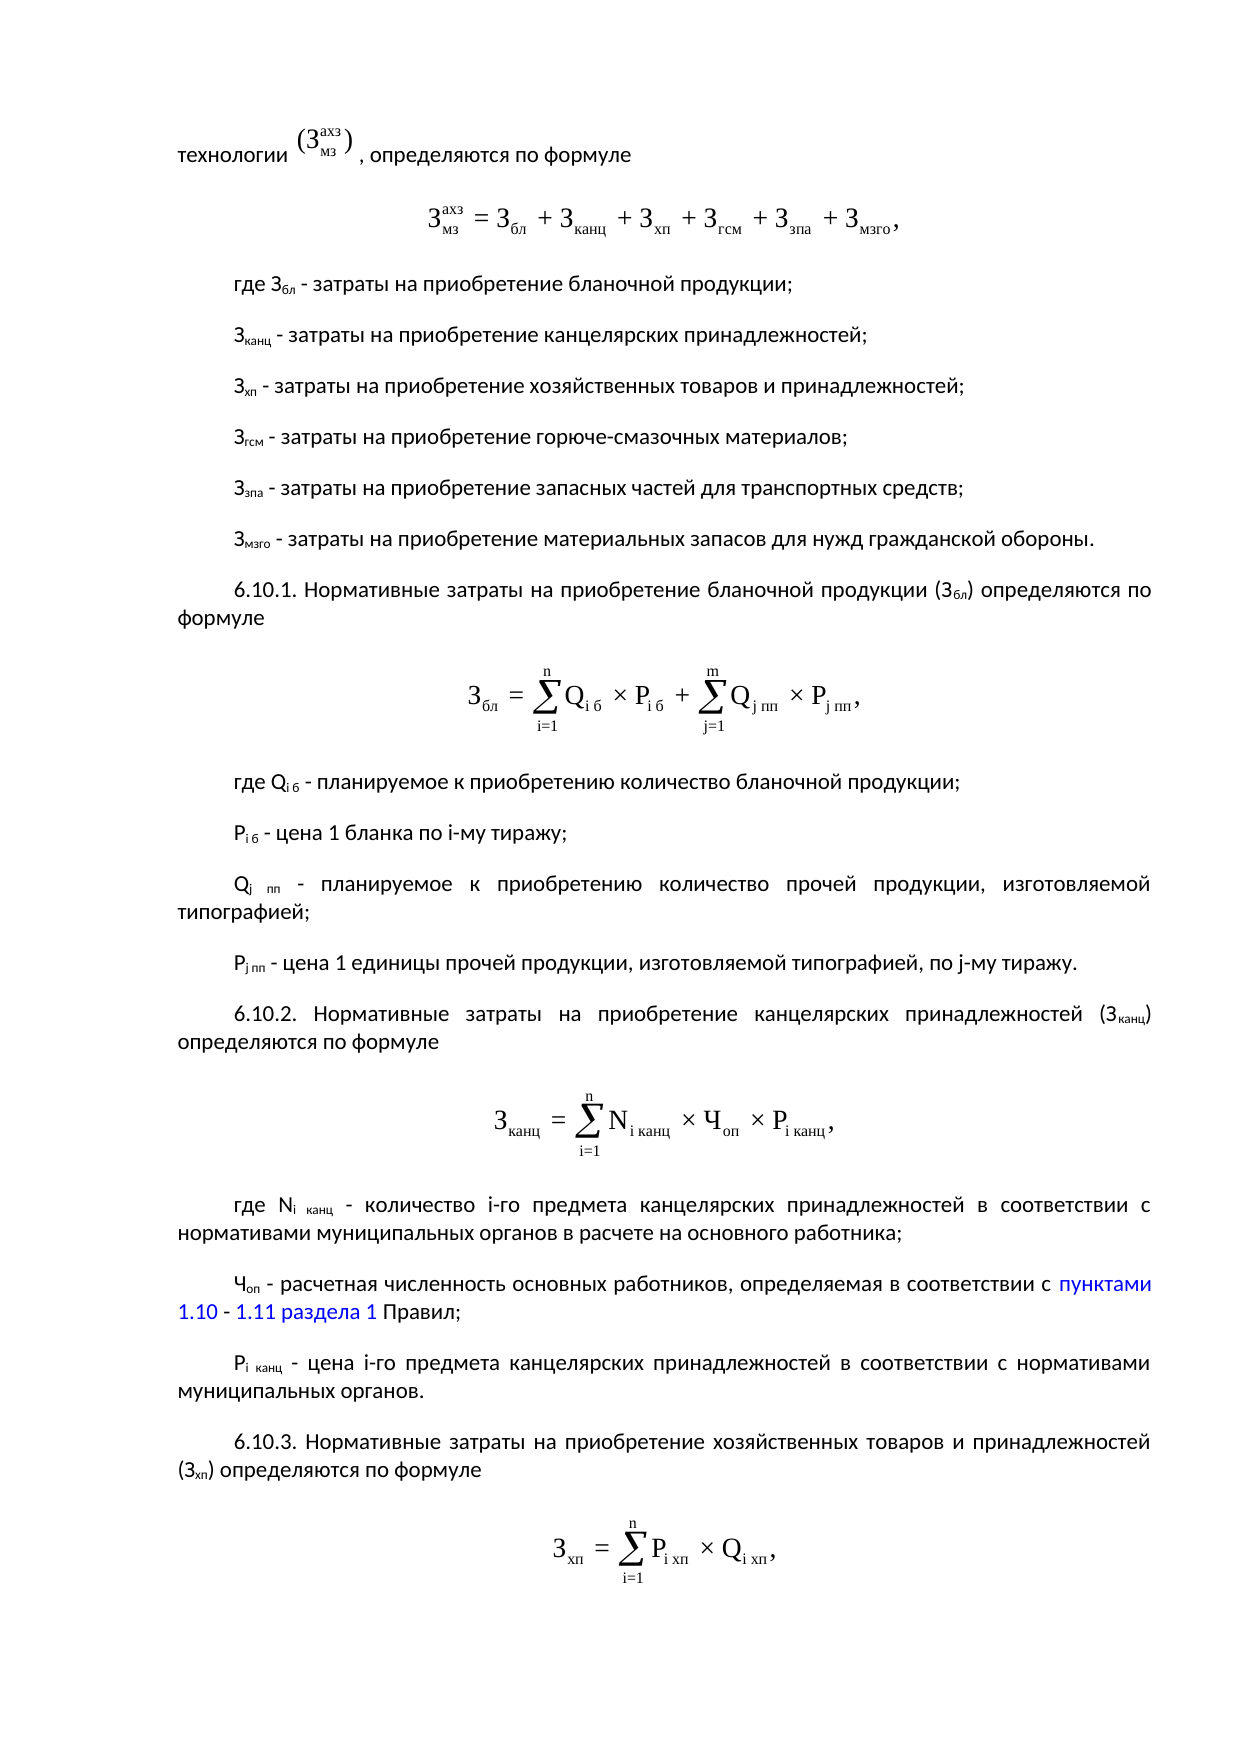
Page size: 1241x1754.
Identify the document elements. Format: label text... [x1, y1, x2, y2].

text Зканц - затраты на приобретение канцелярских принадлежностей; [177, 320, 1152, 348]
text где Збл - затраты на приобретение бланочной продукции; [177, 269, 1152, 297]
text Рi б - цена 1 бланка по i-му тиражу; [177, 818, 1152, 846]
text 6.10.2. Нормативные затраты на приобретение канцелярских принадлежностей (Зканц) определяются по формуле [177, 999, 1152, 1055]
text Змзго - затраты на приобретение материальных запасов для нужд гражданской обороны. [177, 524, 1152, 552]
text Згсм - затраты на приобретение горюче-смазочных материалов; [177, 422, 1152, 450]
text Чоп - расчетная численность основных работников, определяемая в соответствии с пунктами 1.10 - 1.11 раздела 1 Правил; [177, 1269, 1152, 1325]
text Зхп - затраты на приобретение хозяйственных товаров и принадлежностей; [177, 371, 1152, 399]
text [177, 118, 1152, 168]
text где Ni канц - количество i-го предмета канцелярских принадлежностей в соответствии с нормативами муниципальных органов в расчете на основного работника; [177, 1190, 1152, 1246]
text Рi канц - цена i-го предмета канцелярских принадлежностей в соответствии с нормативами муниципальных органов. [177, 1348, 1152, 1404]
text где Qi б - планируемое к приобретению количество бланочной продукции; [177, 767, 1152, 795]
text Ззпа - затраты на приобретение запасных частей для транспортных средств; [177, 473, 1152, 501]
text 6.10.3. Нормативные затраты на приобретение хозяйственных товаров и принадлежностей (Зхп) определяются по формуле [177, 1427, 1152, 1483]
text Pj пп - цена 1 единицы прочей продукции, изготовляемой типографией, по j-му тиражу. [177, 948, 1152, 976]
text 6.10.1. Нормативные затраты на приобретение бланочной продукции (Збл) определяются по формуле [177, 575, 1152, 631]
text Qj пп - планируемое к приобретению количество прочей продукции, изготовляемой типографией; [177, 869, 1152, 925]
